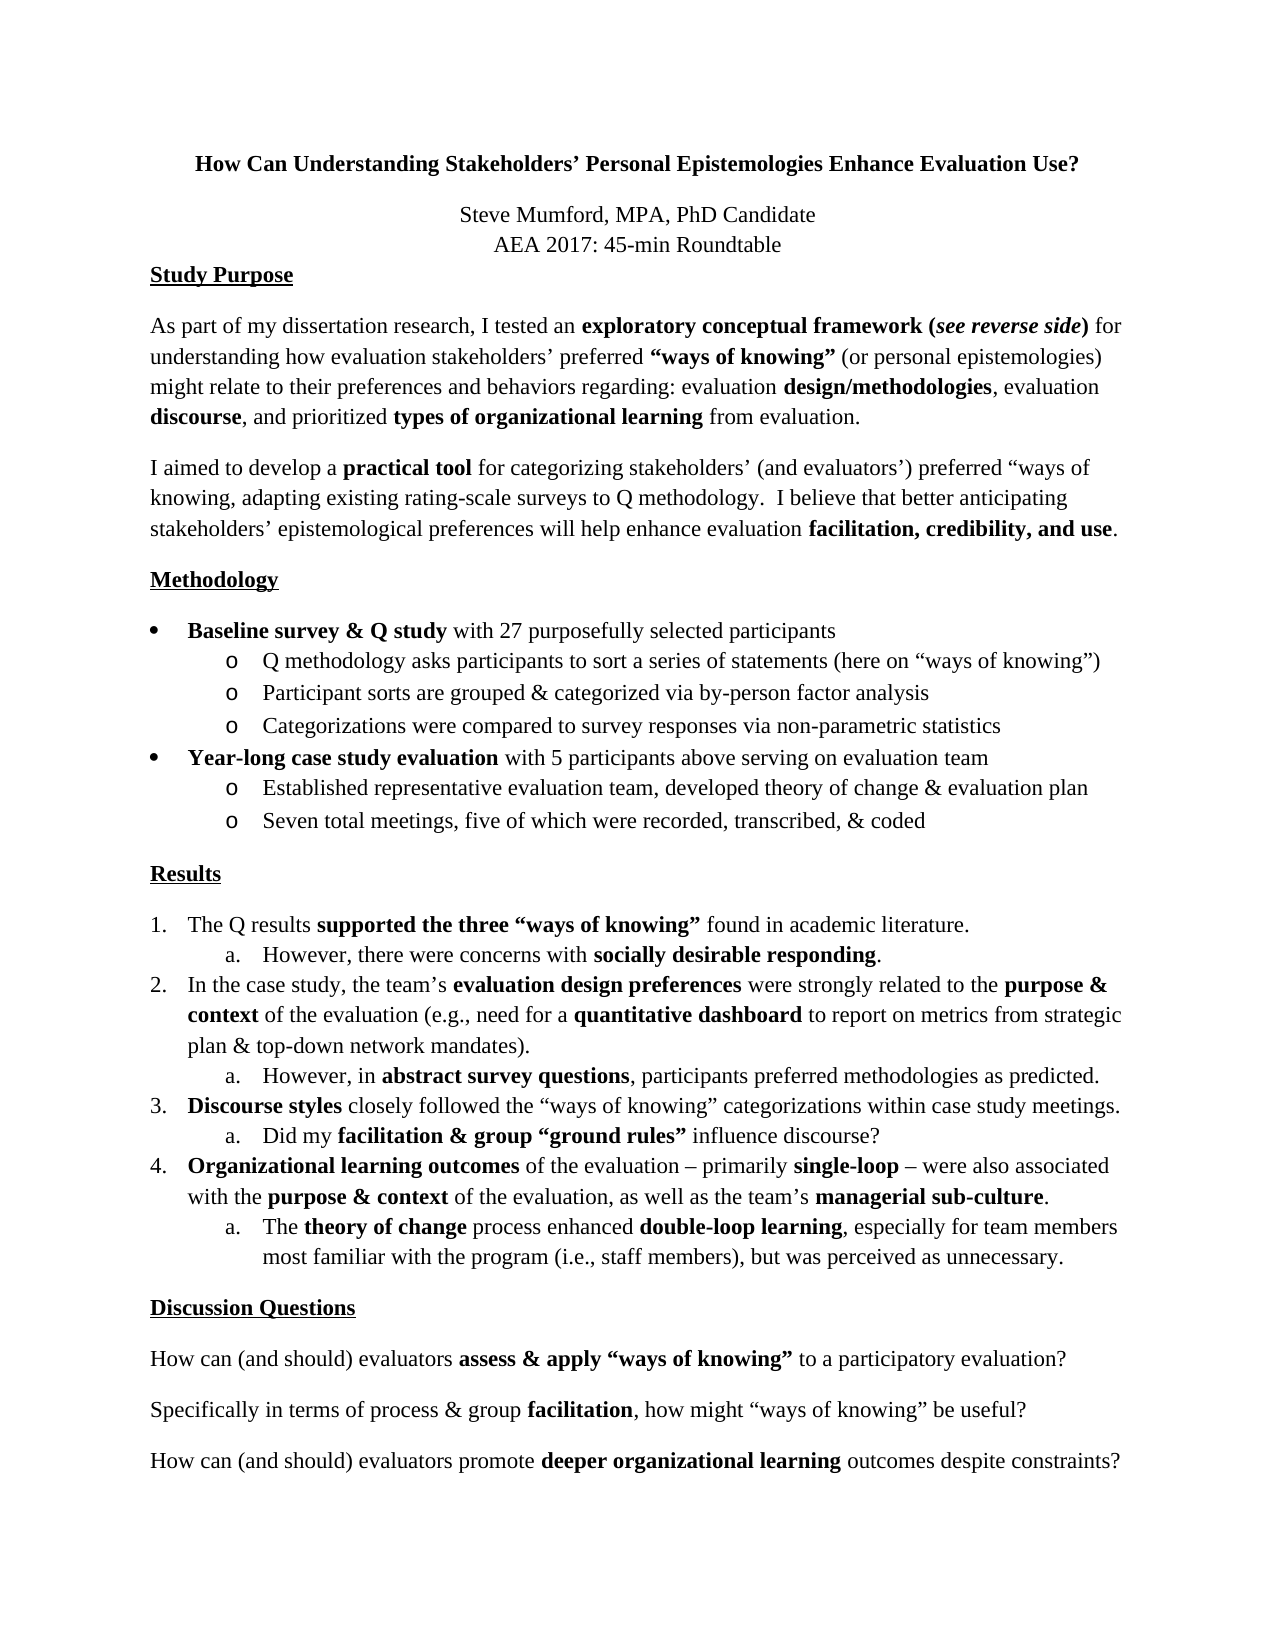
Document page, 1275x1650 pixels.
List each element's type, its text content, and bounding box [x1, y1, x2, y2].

text How can (and should) evaluators assess & apply “ways of knowing” to a participatory evaluation? [150, 1345, 1125, 1372]
text Study Purpose [150, 261, 1125, 288]
text Specifically in terms of process & group facilitation, how might “ways of knowing” be useful? [150, 1396, 1125, 1423]
text As part of my dissertation research, I tested an exploratory conceptual framework (see reverse side) for understanding how evaluation stakeholders’ preferred “ways of knowing” (or personal epistemologies) might relate to their preferences and behaviors regarding: evaluation design/methodologies, evaluation discourse, and prioritized types of organizational learning from evaluation. [150, 312, 1125, 429]
text Results [150, 860, 1125, 886]
list Did my facilitation & group “ground rules” influence discourse? [225, 1122, 1125, 1149]
list Organizational learning outcomes of the evaluation – primarily single-loop – were also associated with the purpose & context of the evaluation, as well as the team’s managerial sub-culture. [150, 1153, 1125, 1209]
text Discussion Questions [150, 1294, 1125, 1321]
list In the case study, the team’s evaluation design preferences were strongly related to the purpose & context of the evaluation (e.g., need for a quantitative dashboard to report on metrics from strategic plan & top-down network mandates). [150, 971, 1125, 1058]
list Categorizations were compared to survey responses via non-parametric statistics [225, 712, 1125, 740]
text How Can Understanding Stakeholders’ Personal Epistemologies Enhance Evaluation Use? [150, 150, 1125, 176]
text I aimed to develop a practical tool for categorizing stakeholders’ (and evaluators’) preferred “ways of knowing, adapting existing rating-scale surveys to Q methodology. I believe that better anticipating stakeholders’ epistemological preferences will help enhance evaluation facilitation, credibility, and use. [150, 454, 1125, 541]
list Seven total meetings, five of which were recorded, transcribed, & coded [225, 807, 1125, 835]
text How can (and should) evaluators promote deeper organizational learning outcomes despite constraints? [150, 1447, 1125, 1474]
list However, in abstract survey questions, participants preferred methodologies as predicted. [225, 1062, 1125, 1088]
text Steve Mumford, MPA, PhD Candidate [150, 201, 1125, 227]
list The Q results supported the three “ways of knowing” found in academic literature. [150, 911, 1125, 937]
text Methodology [150, 566, 1125, 592]
list Year-long case study evaluation with 5 participants above serving on evaluation team [150, 744, 1125, 770]
list Participant sorts are grouped & categorized via by-person factor analysis [225, 679, 1125, 707]
list Q methodology asks participants to sort a series of statements (here on “ways of knowing”) [225, 647, 1125, 675]
list Established representative evaluation team, developed theory of change & evaluation plan [225, 774, 1125, 802]
list However, there were concerns with socially desirable responding. [225, 941, 1125, 967]
text AEA 2017: 45-min Roundtable [150, 231, 1125, 258]
list The theory of change process enhanced double-loop learning, especially for team members most familiar with the program (i.e., staff members), but was perceived as unnecessary. [225, 1213, 1125, 1269]
list Baseline survey & Q study with 27 purposefully selected participants [150, 617, 1125, 643]
list Discourse styles closely followed the “ways of knowing” categorizations within case study meetings. [150, 1092, 1125, 1118]
